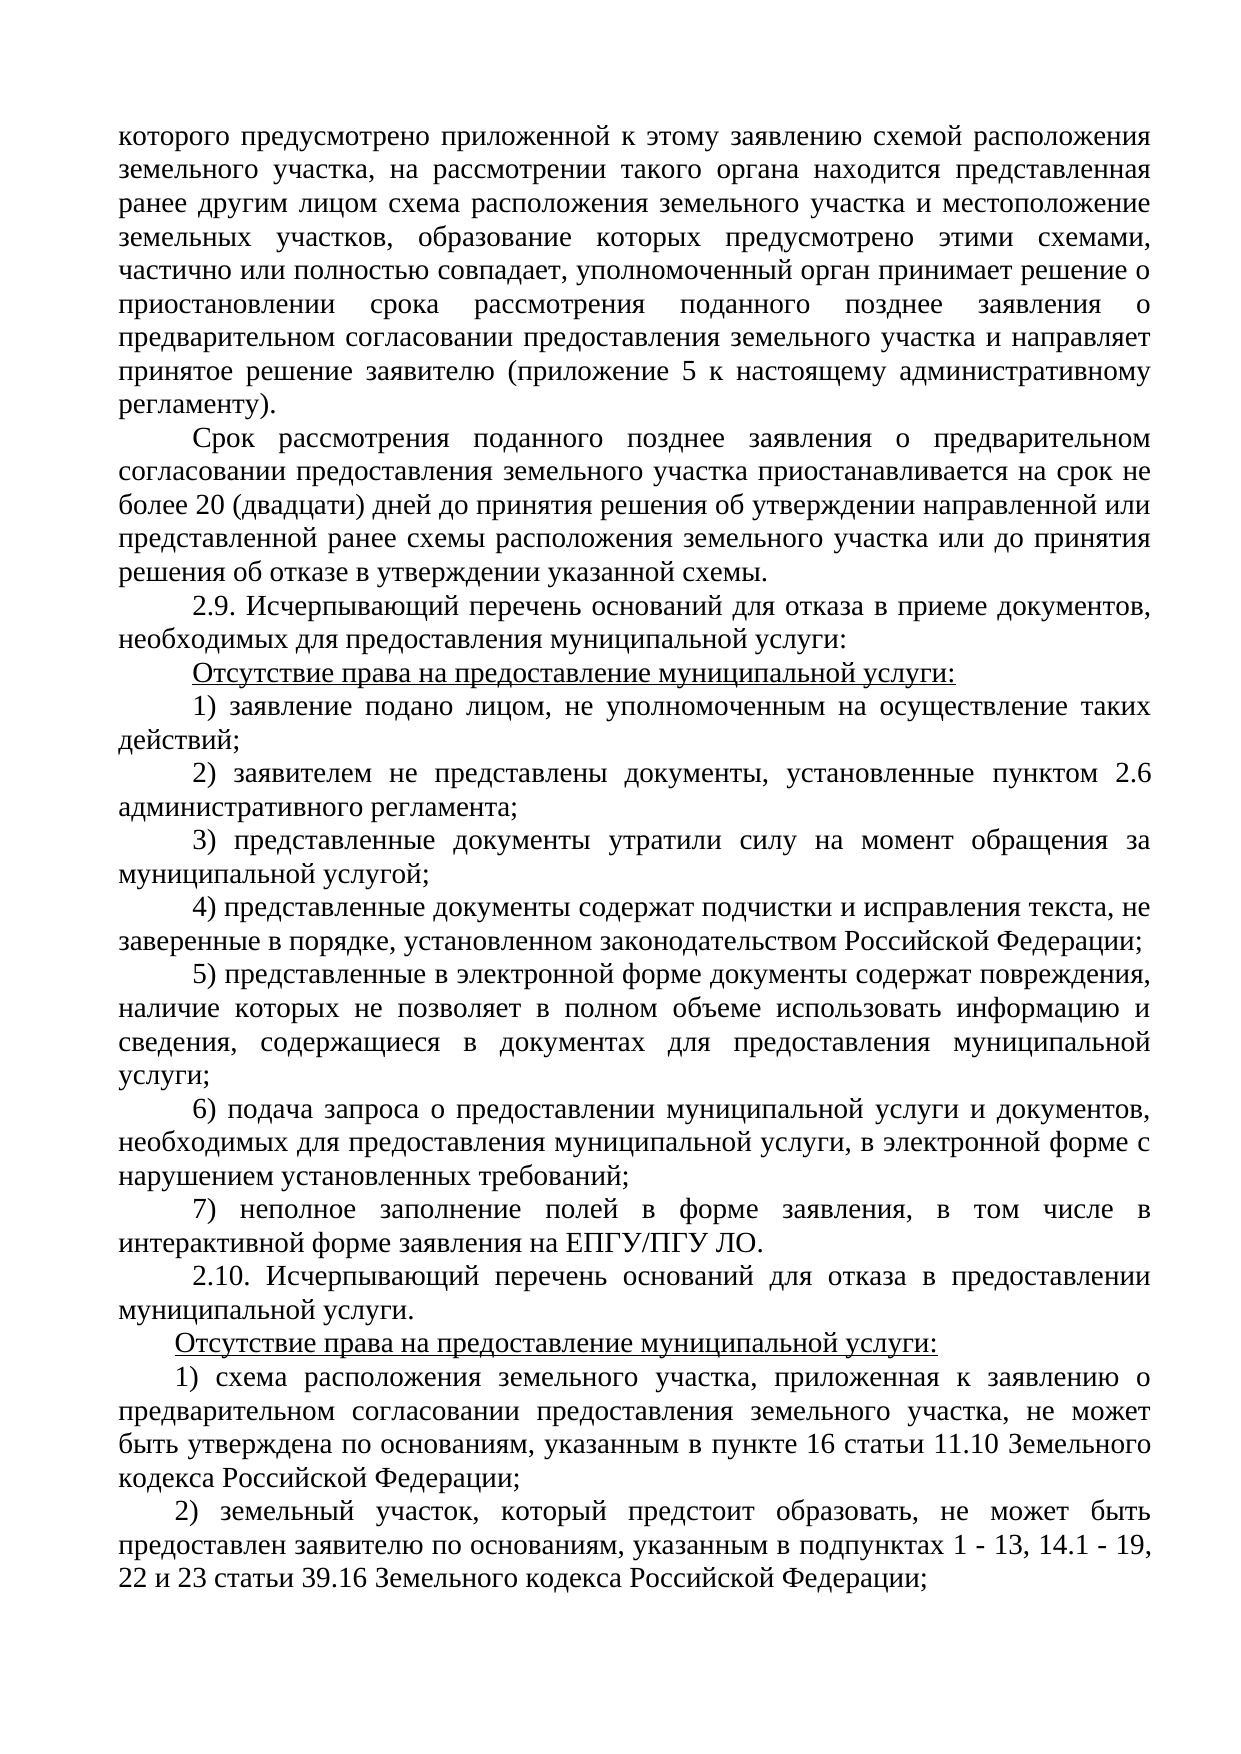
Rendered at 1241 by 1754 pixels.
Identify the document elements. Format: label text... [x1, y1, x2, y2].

text Срок рассмотрения поданного позднее заявления о предварительном согласовании предоставления земельного участка приостанавливается на срок не более 20 (двадцати) дней до принятия решения об утверждении направленной или представленной ранее схемы расположения земельного участка или до принятия решения об отказе в утверждении указанной схемы. [118, 420, 1152, 588]
text 2) земельный участок, который предстоит образовать, не может быть предоставлен заявителю по основаниям, указанным в подпунктах 1 - 13, 14.1 - 19, 22 и 23 статьи 39.16 Земельного кодекса Российской Федерации; [118, 1493, 1152, 1594]
text 2.9. Исчерпывающий перечень оснований для отказа в приеме документов, необходимых для предоставления муниципальной услуги: [118, 588, 1152, 655]
text 1) схема расположения земельного участка, приложенная к заявлению о предварительном согласовании предоставления земельного участка, не может быть утверждена по основаниям, указанным в пункте 16 статьи 11.10 Земельного кодекса Российской Федерации; [118, 1359, 1152, 1493]
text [118, 118, 1152, 420]
text 4) представленные документы содержат подчистки и исправления текста, не заверенные в порядке, установленном законодательством Российской Федерации; [118, 889, 1152, 957]
text 3) представленные документы утратили силу на момент обращения за муниципальной услугой; [118, 822, 1152, 889]
text 6) подача запроса о предоставлении муниципальной услуги и документов, необходимых для предоставления муниципальной услуги, в электронной форме с нарушением установленных требований; [118, 1091, 1152, 1191]
text 5) представленные в электронной форме документы содержат повреждения, наличие которых не позволяет в полном объеме использовать информацию и сведения, содержащиеся в документах для предоставления муниципальной услуги; [118, 957, 1152, 1091]
text 7) неполное заполнение полей в форме заявления, в том числе в интерактивной форме заявления на ЕПГУ/ПГУ ЛО. [118, 1191, 1152, 1258]
text Отсутствие права на предоставление муниципальной услуги: [118, 655, 1152, 688]
text 2) заявителем не представлены документы, установленные пунктом 2.6 административного регламента; [118, 755, 1152, 822]
text 2.10. Исчерпывающий перечень оснований для отказа в предоставлении муниципальной услуги. [118, 1258, 1152, 1326]
text Отсутствие права на предоставление муниципальной услуги: [118, 1326, 1152, 1359]
text 1) заявление подано лицом, не уполномоченным на осуществление таких действий; [118, 688, 1152, 755]
